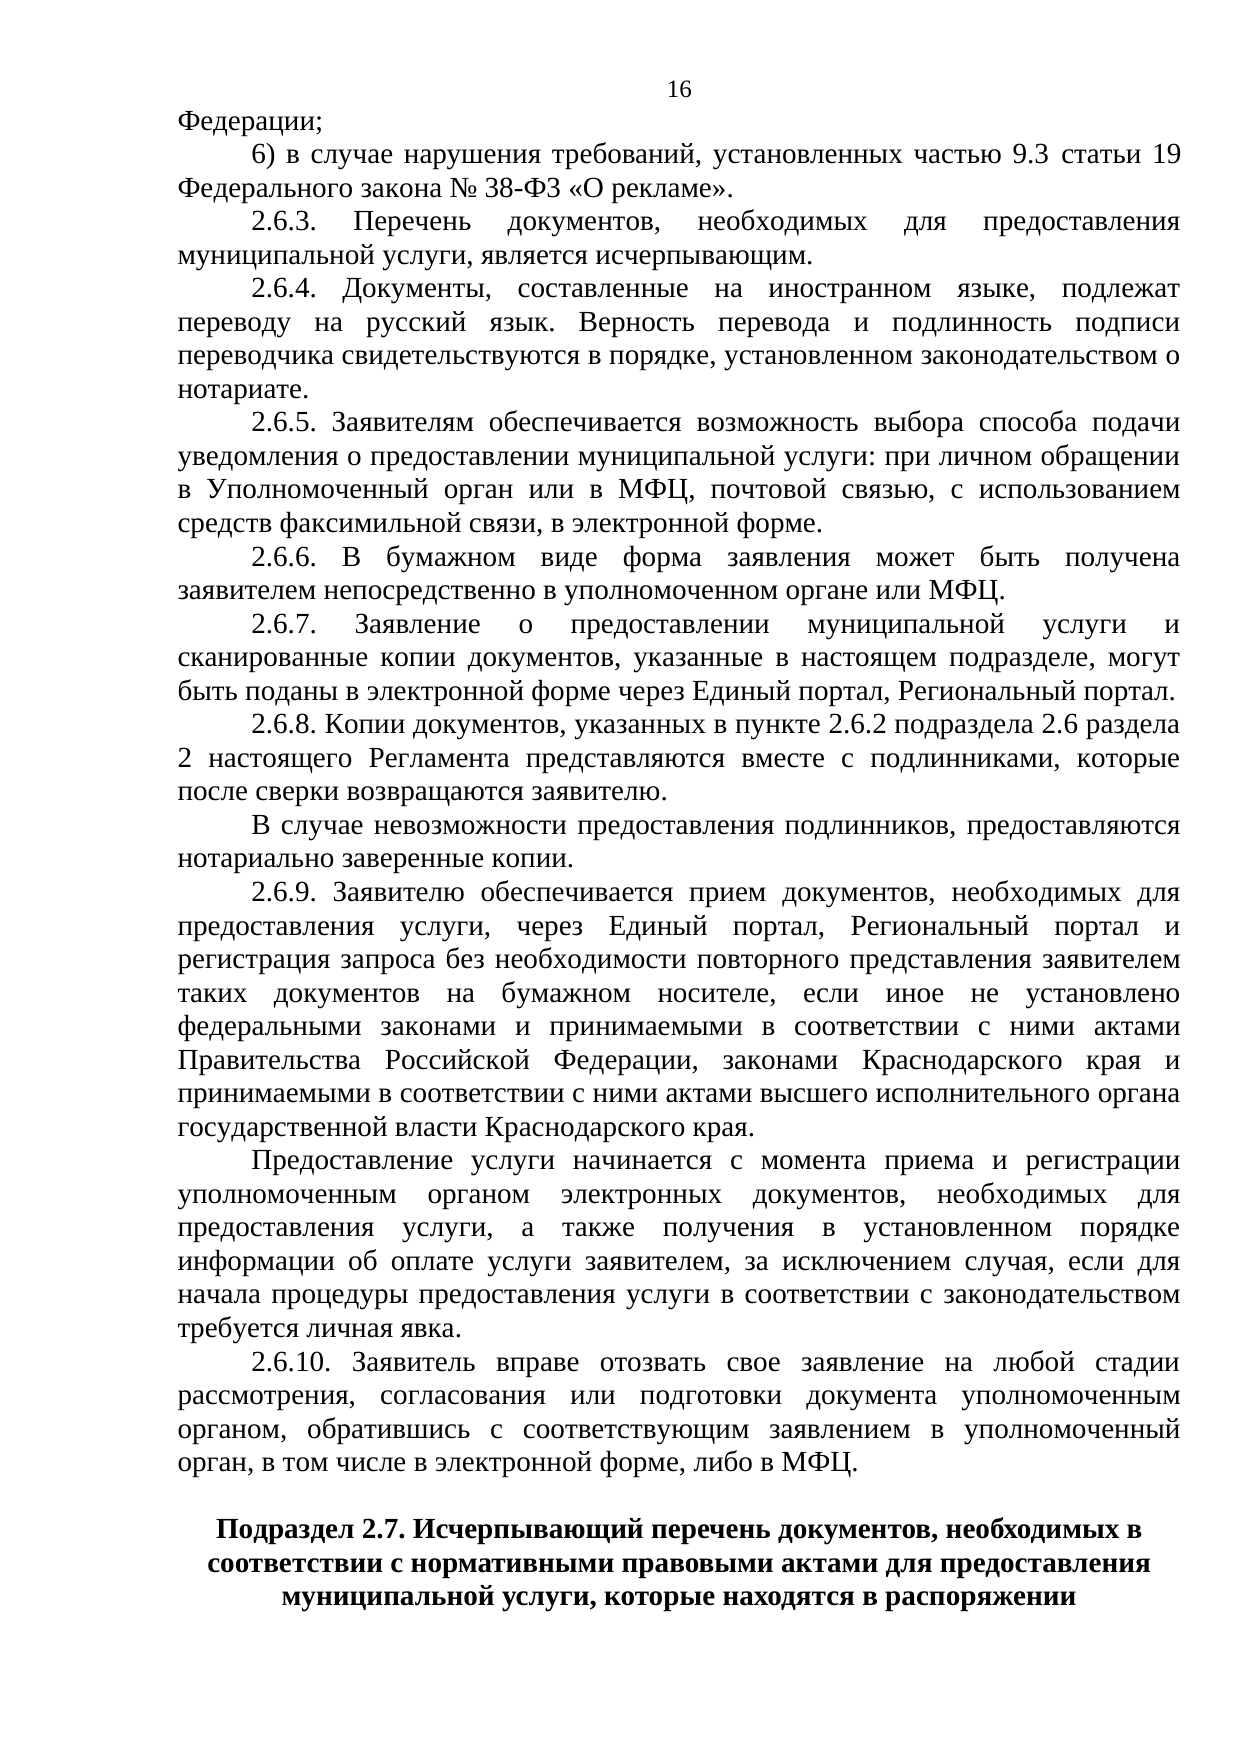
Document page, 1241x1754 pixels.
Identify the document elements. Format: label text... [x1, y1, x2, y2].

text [177, 1511, 1181, 1612]
text Предоставление услуги начинается с момента приема и регистрации уполномоченным органом электронных документов, необходимых для предоставления услуги, а также получения в установленном порядке информации об оплате услуги заявителем, за исключением случая, если для начала процедуры предоставления услуги в соответствии с законодательством требуется личная явка. [177, 1142, 1181, 1344]
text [177, 103, 1181, 136]
text 2.6.8. Копии документов, указанных в пункте 2.6.2 подраздела 2.6 раздела 2 настоящего Регламента представляются вместе с подлинниками, которые после сверки возвращаются заявителю. [177, 706, 1181, 807]
text 2.6.3. Перечень документов, необходимых для предоставления муниципальной услуги, является исчерпывающим. [177, 203, 1181, 270]
text В случае невозможности предоставления подлинников, предоставляются нотариально заверенные копии. [177, 807, 1181, 874]
text 2.6.7. Заявление о предоставлении муниципальной услуги и сканированные копии документов, указанные в настоящем подразделе, могут быть поданы в электронной форме через Единый портал, Региональный портал. [177, 606, 1181, 706]
text 2.6.4. Документы, составленные на иностранном языке, подлежат переводу на русский язык. Верность перевода и подлинность подписи переводчика свидетельствуются в порядке, установленном законодательством о нотариате. [177, 270, 1181, 404]
text 6) в случае нарушения требований, установленных частью 9.3 статьи 19 Федерального закона № 38-Ф3 «О рекламе». [177, 136, 1181, 203]
text 2.6.10. Заявитель вправе отозвать свое заявление на любой стадии рассмотрения, согласования или подготовки документа уполномоченным органом, обратившись с соответствующим заявлением в уполномоченный орган, в том числе в электронной форме, либо в МФЦ. [177, 1344, 1181, 1478]
text 2.6.9. Заявителю обеспечивается прием документов, необходимых для предоставления услуги, через Единый портал, Региональный портал и регистрация запроса без необходимости повторного представления заявителем таких документов на бумажном носителе, если иное не установлено федеральными законами и принимаемыми в соответствии с ними актами Правительства Российской Федерации, законами Краснодарского края и принимаемыми в соответствии с ними актами высшего исполнительного органа государственной власти Краснодарского края. [177, 874, 1181, 1142]
text 2.6.5. Заявителям обеспечивается возможность выбора способа подачи уведомления о предоставлении муниципальной услуги: при личном обращении в Уполномоченный орган или в МФЦ, почтовой связью, с использованием средств факсимильной связи, в электронной форме. [177, 404, 1181, 539]
text 2.6.6. В бумажном виде форма заявления может быть получена заявителем непосредственно в уполномоченном органе или МФЦ. [177, 539, 1181, 606]
